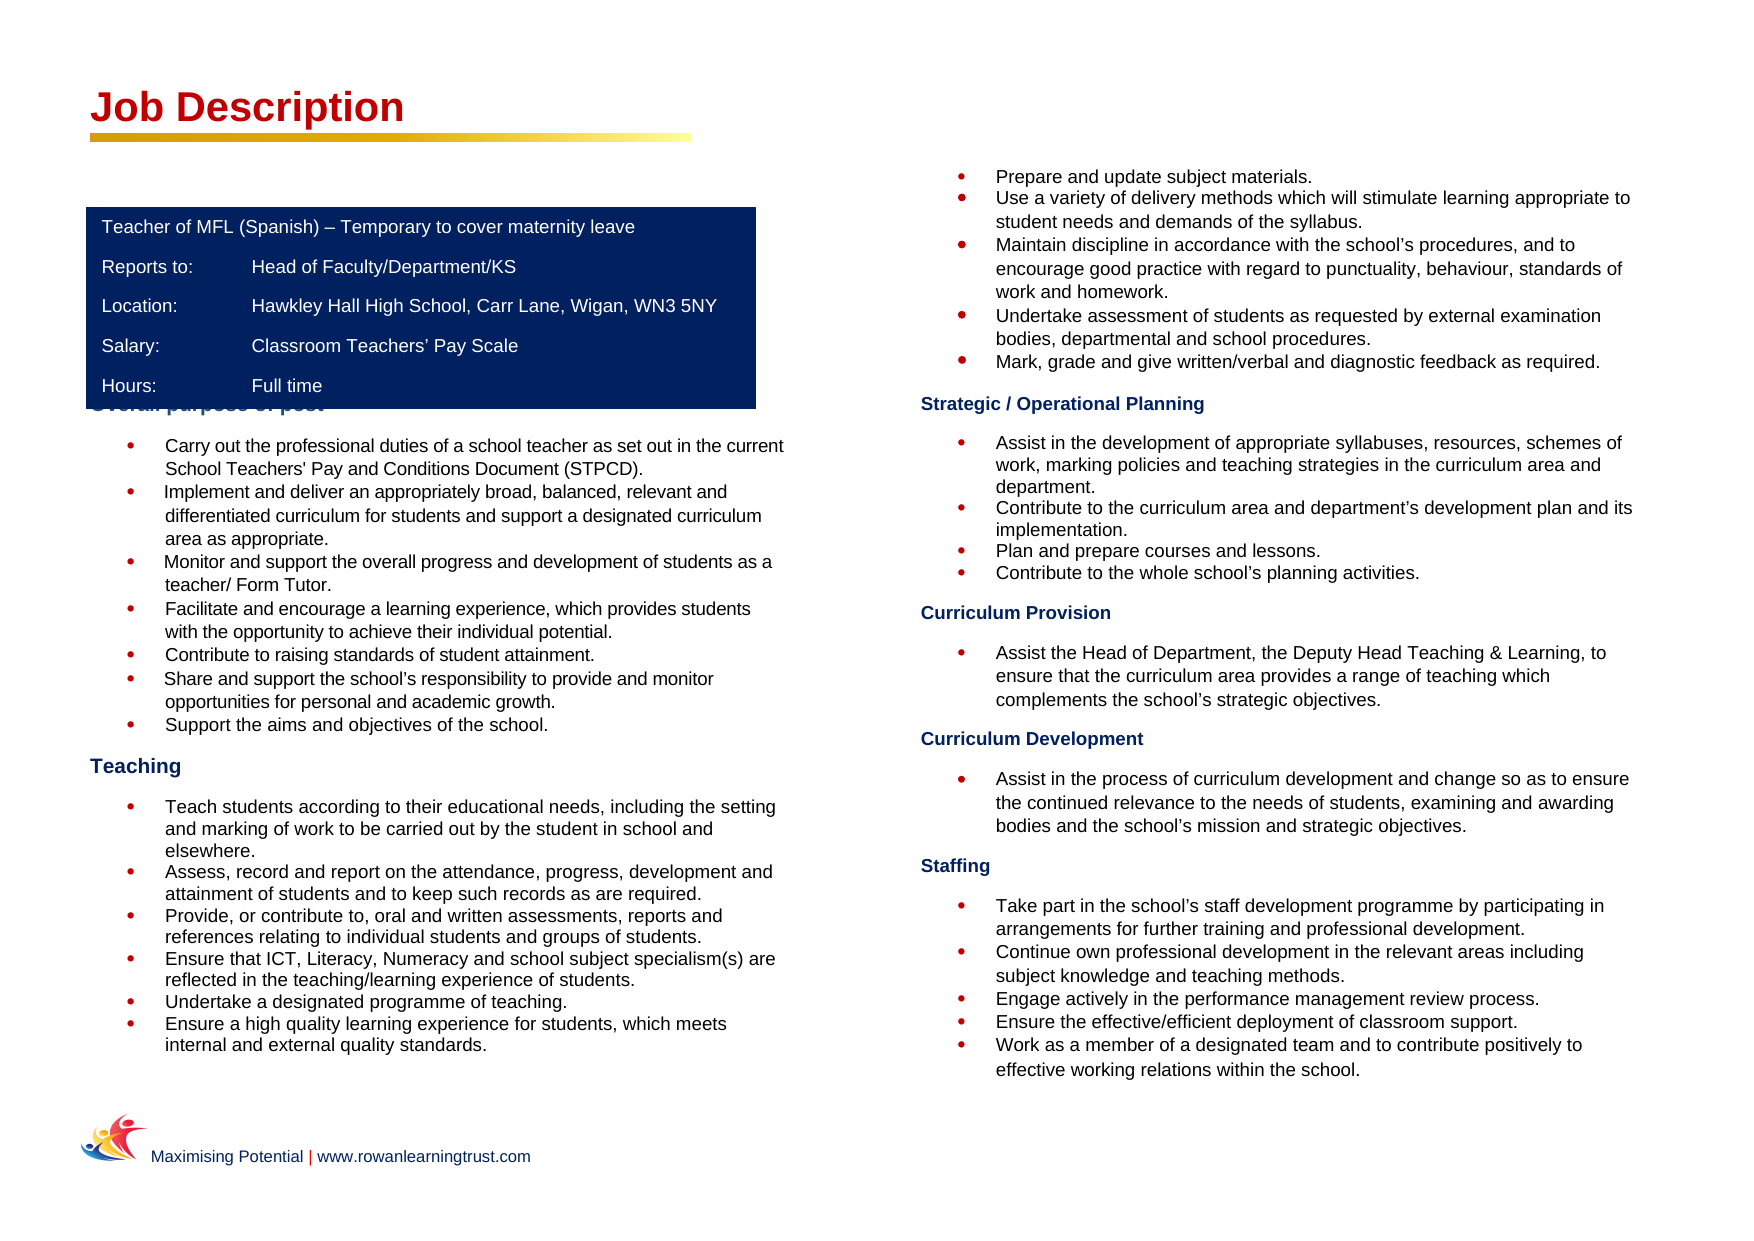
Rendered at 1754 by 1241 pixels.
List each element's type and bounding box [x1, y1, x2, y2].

picture [75, 1112, 151, 1163]
